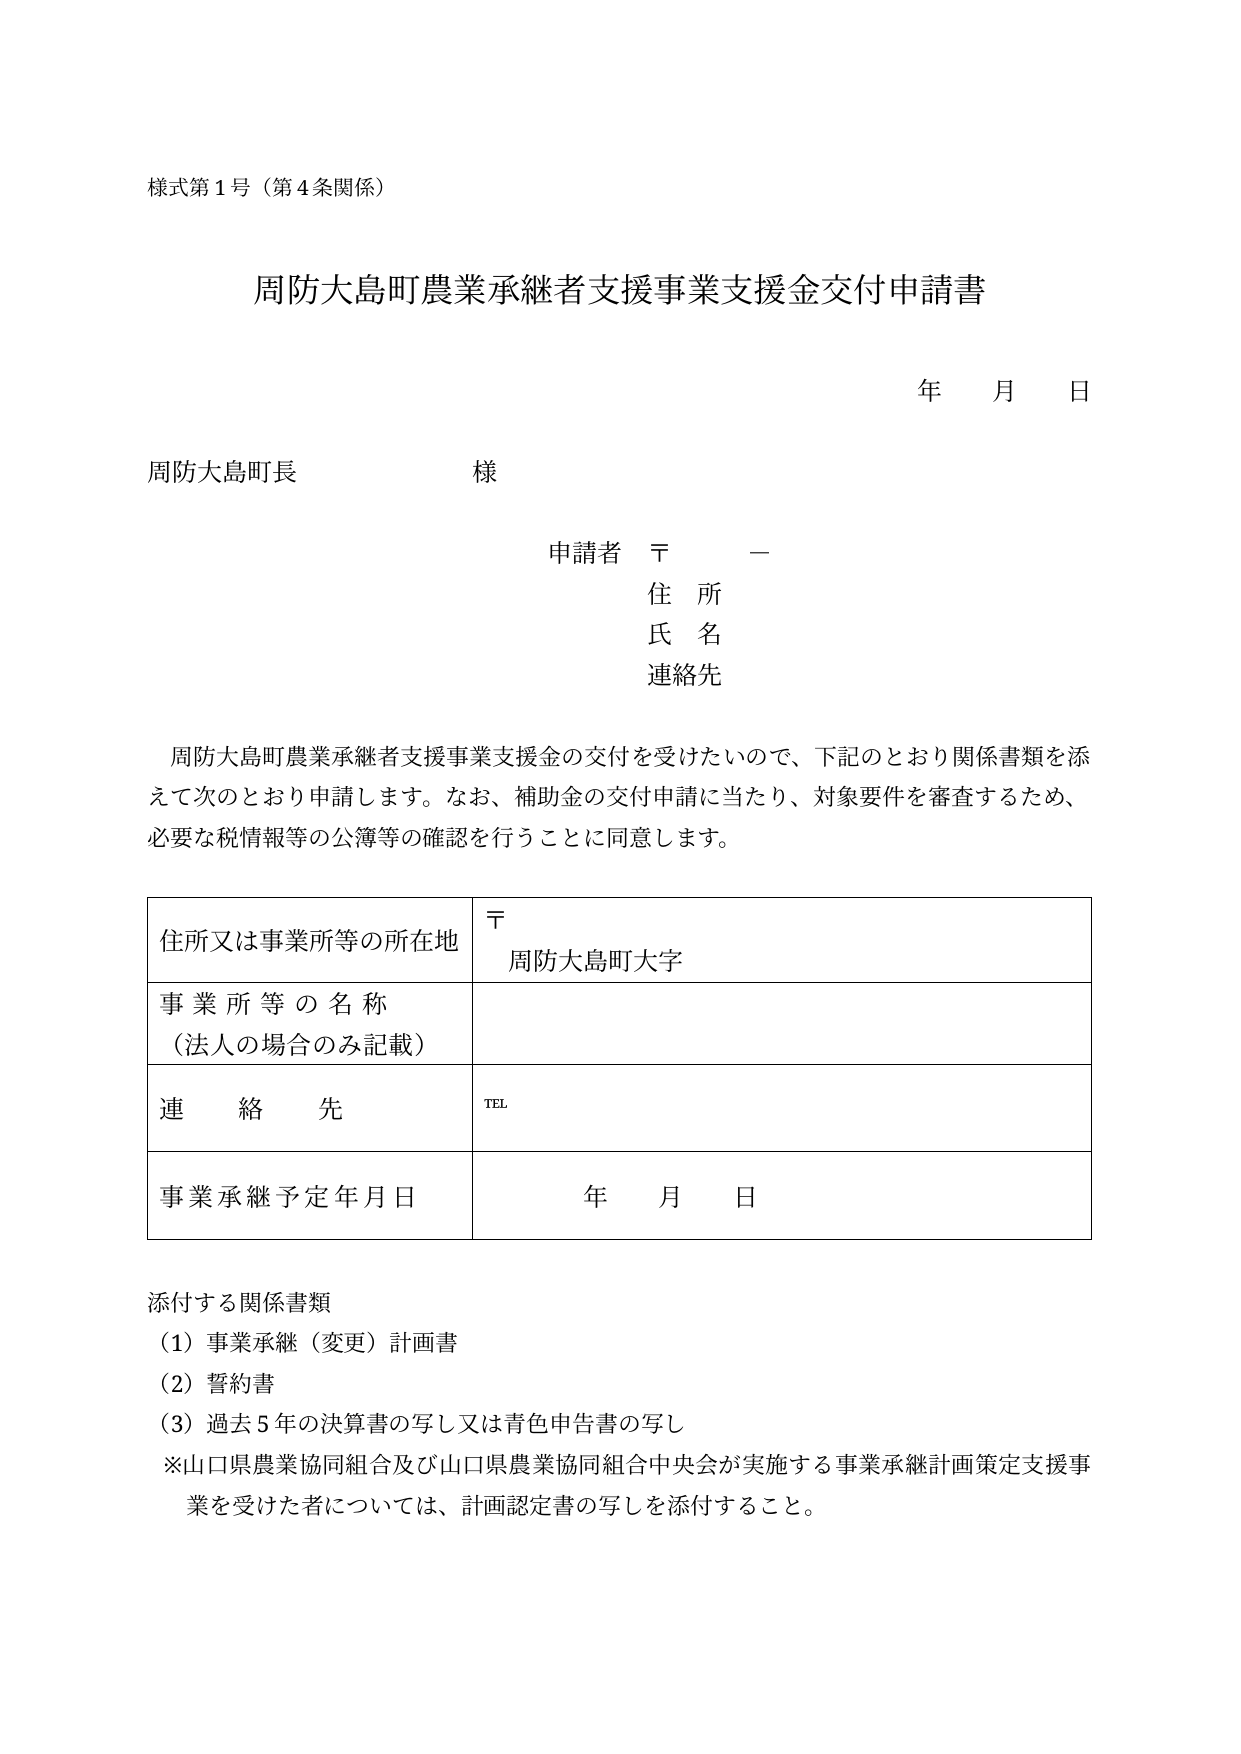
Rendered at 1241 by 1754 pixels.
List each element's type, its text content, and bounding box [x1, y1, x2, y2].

text 周防大島町農業承継者支援事業支援金交付申請書 [148, 247, 1093, 328]
table_cell 事業所等の名称 （法人の場合のみ記載） [148, 983, 472, 1064]
text 添付する関係書類 [148, 1281, 1093, 1321]
text （3）過去5年の決算書の写し又は青色申告書の写し [148, 1403, 1093, 1443]
text 住 所 [148, 572, 1093, 613]
table_cell ℡ [473, 1065, 1091, 1151]
text （2）誓約書 [148, 1362, 1093, 1403]
text （1）事業承継（変更）計画書 [148, 1321, 1093, 1362]
text 申請者 〒 － [148, 532, 1093, 572]
text 年 月 日 [148, 369, 1093, 410]
table_cell [473, 983, 1091, 1064]
table_cell 連絡先 [148, 1065, 472, 1151]
text 周防大島町農業承継者支援事業支援金の交付を受けたいので、下記のとおり関係書類を添えて次のとおり申請します。なお、補助金の交付申請に当たり、対象要件を審査するため、必要な税情報等の公簿等の確認を行うことに同意します。 [148, 735, 1093, 857]
table_cell 年 月 日 [473, 1152, 1091, 1239]
text ※山口県農業協同組合及び山口県農業協同組合中央会が実施する事業承継計画策定支援事業を受けた者については、計画認定書の写しを添付すること。 [163, 1443, 1093, 1524]
text 様式第1号（第4条関係） [148, 166, 1093, 207]
table_cell 事業承継予定年月日 [148, 1152, 472, 1239]
table_header 住所又は事業所等の所在地 [148, 898, 472, 982]
table_header 〒 周防大島町大字 [473, 898, 1091, 982]
text 氏 名 [148, 613, 1093, 653]
text 周防大島町長 様 [148, 450, 1093, 491]
text 連絡先 [148, 653, 1093, 694]
